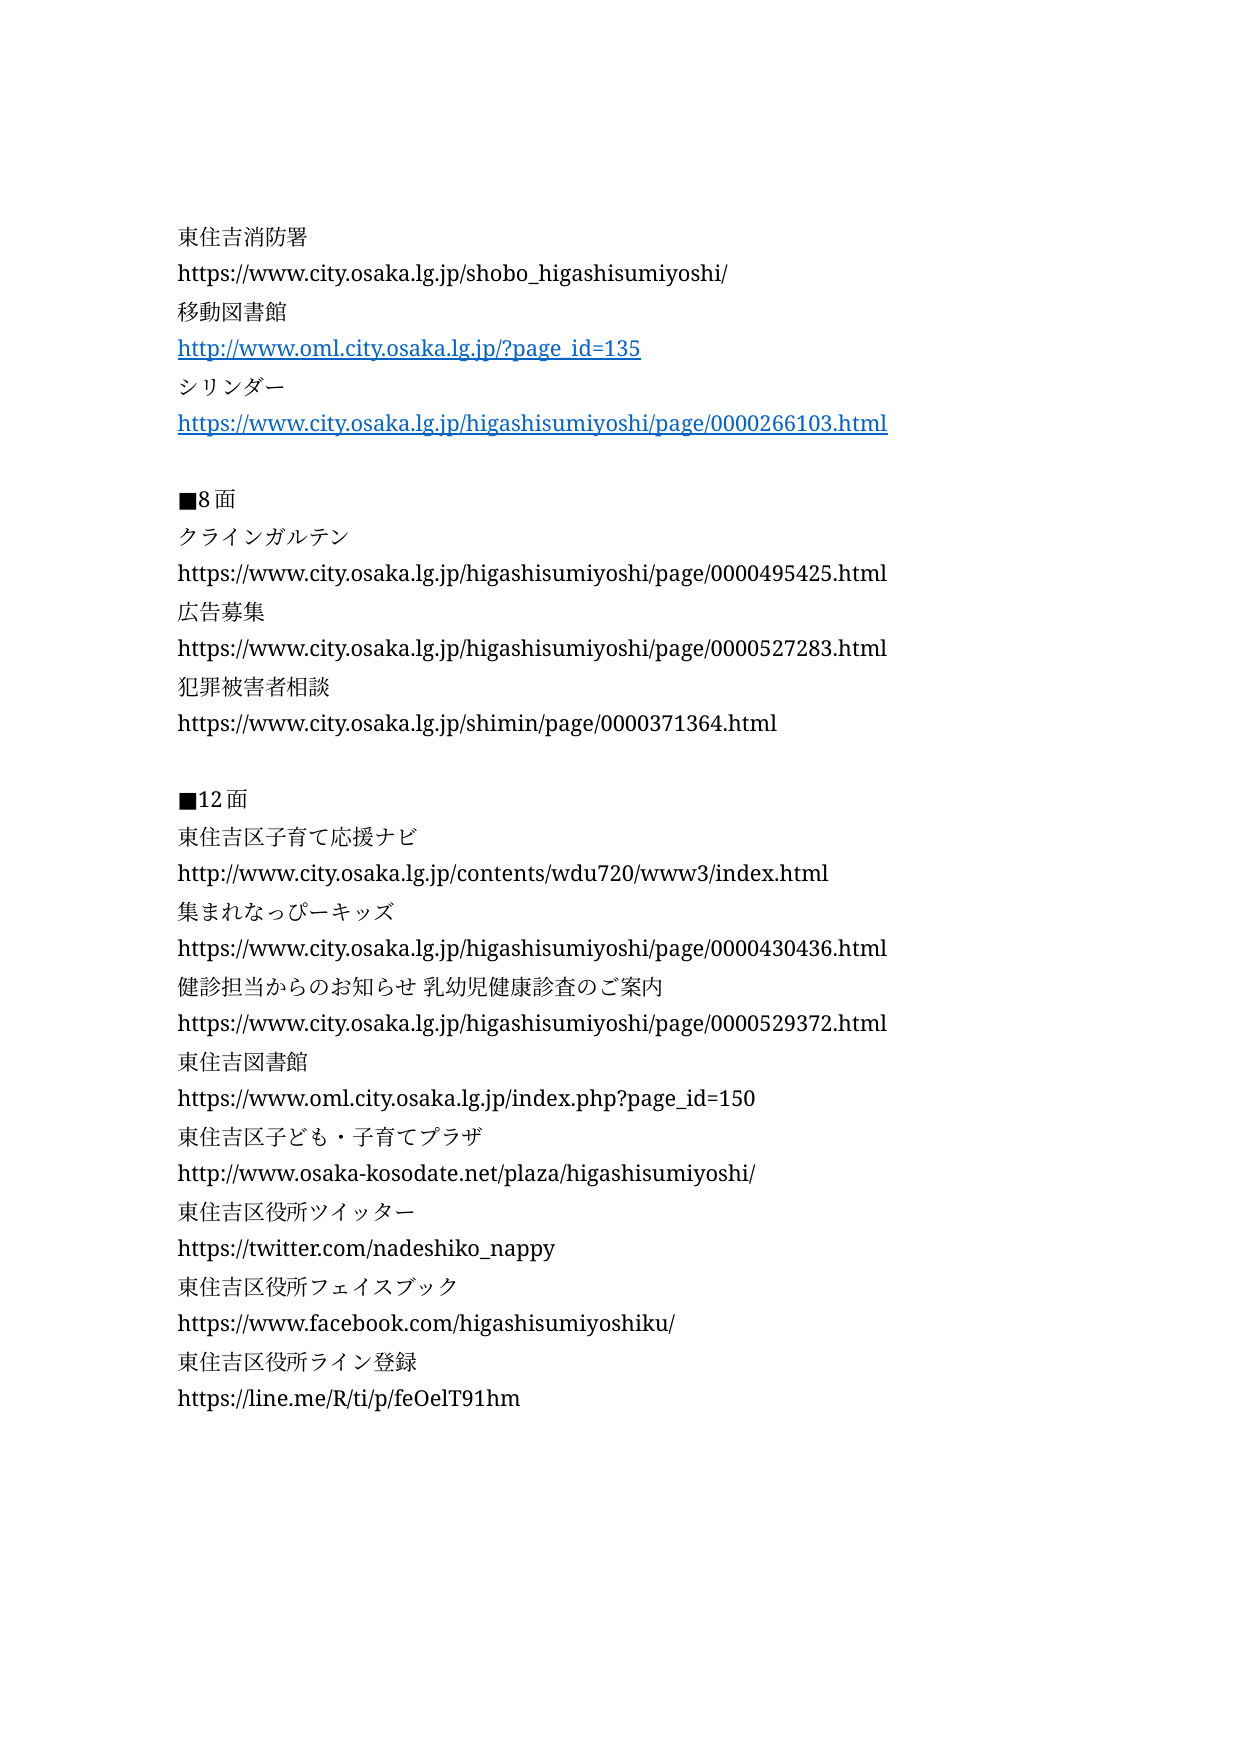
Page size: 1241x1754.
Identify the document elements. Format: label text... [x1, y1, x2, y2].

text https://www.facebook.com/higashisumiyoshiku/ [177, 1304, 1063, 1342]
text https://www.city.osaka.lg.jp/higashisumiyoshi/page/0000495425.html [177, 554, 1063, 592]
text http://www.city.osaka.lg.jp/contents/wdu720/www3/index.html [177, 854, 1063, 892]
text http://www.oml.city.osaka.lg.jp/?page_id=135 [177, 329, 1063, 367]
text 犯罪被害者相談 [177, 667, 1063, 704]
text http://www.osaka-kosodate.net/plaza/higashisumiyoshi/ [177, 1154, 1063, 1192]
text 東住吉区役所ライン登録 [177, 1342, 1063, 1379]
text https://www.city.osaka.lg.jp/higashisumiyoshi/page/0000529372.html [177, 1004, 1063, 1042]
text https://www.city.osaka.lg.jp/higashisumiyoshi/page/0000266103.html [177, 404, 1063, 442]
text 集まれなっぴーキッズ [177, 892, 1063, 929]
text 健診担当からのお知らせ 乳幼児健康診査のご案内 [177, 967, 1063, 1004]
text https://www.city.osaka.lg.jp/higashisumiyoshi/page/0000527283.html [177, 629, 1063, 667]
text クラインガルテン [177, 517, 1063, 554]
text 東住吉消防署 [177, 217, 1063, 254]
text https://www.oml.city.osaka.lg.jp/index.php?page_id=150 [177, 1079, 1063, 1117]
text 東住吉区子育て応援ナビ [177, 817, 1063, 854]
text 東住吉区役所ツイッター [177, 1192, 1063, 1229]
text https://www.city.osaka.lg.jp/shobo_higashisumiyoshi/ [177, 254, 1063, 292]
text https://twitter.com/nadeshiko_nappy [177, 1229, 1063, 1267]
text 東住吉図書館 [177, 1042, 1063, 1079]
text ■8面 [177, 479, 1063, 517]
text https://www.city.osaka.lg.jp/shimin/page/0000371364.html [177, 704, 1063, 742]
text 東住吉区子ども・子育てプラザ [177, 1117, 1063, 1154]
text 移動図書館 [177, 292, 1063, 329]
text 広告募集 [177, 592, 1063, 629]
text 東住吉区役所フェイスブック [177, 1267, 1063, 1304]
text ■12面 [177, 779, 1063, 817]
text シリンダー [177, 367, 1063, 404]
text https://line.me/R/ti/p/feOelT91hm [177, 1379, 1063, 1417]
text https://www.city.osaka.lg.jp/higashisumiyoshi/page/0000430436.html [177, 929, 1063, 967]
